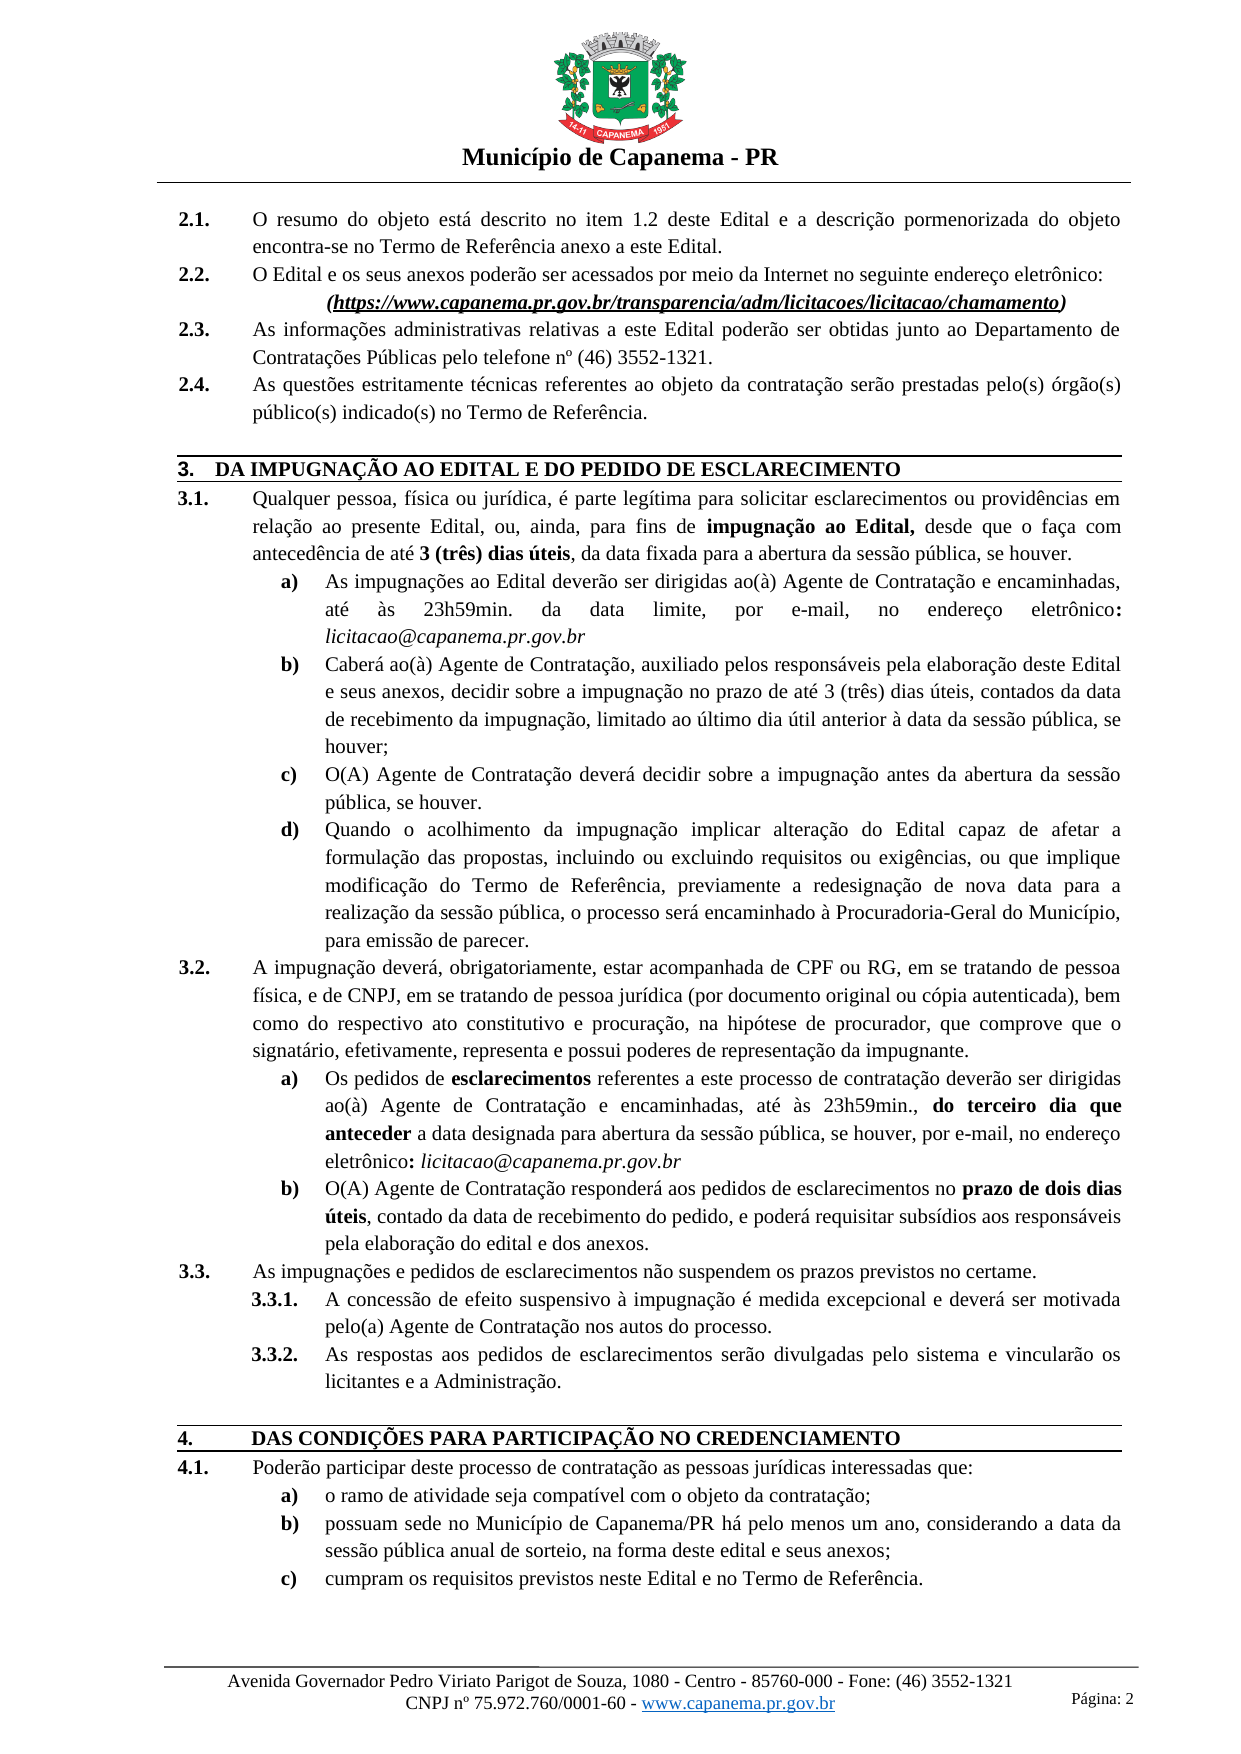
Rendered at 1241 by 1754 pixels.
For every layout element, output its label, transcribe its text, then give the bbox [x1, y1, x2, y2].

list DAS CONDIÇÕES PARA PARTICIPAÇÃO NO CREDENCIAMENTO [177, 1426, 1122, 1450]
list cumpram os requisitos previstos neste Edital e no Termo de Referência. [281, 1566, 1122, 1590]
list Poderão participar deste processo de contratação as pessoas jurídicas interessadas que: [177, 1455, 1122, 1479]
list As respostas aos pedidos de esclarecimentos serão divulgadas pelo sistema e vincularão os licitantes e a Administração. [251, 1342, 1122, 1393]
list As impugnações e pedidos de esclarecimentos não suspendem os prazos previstos no certame. [179, 1259, 1122, 1283]
list A impugnação deverá, obrigatoriamente, estar acompanhada de CPF ou RG, em se tratando de pessoa física, e de CNPJ, em se tratando de pessoa jurídica (por documento original ou cópia autenticada), bem como do respectivo ato constitutivo e procuração, na hipótese de procurador, que comprove que o signatário, efetivamente, representa e possui poderes de representação da impugnante. [179, 955, 1122, 1062]
list o ramo de atividade seja compatível com o objeto da contratação; [281, 1483, 1122, 1507]
list Os pedidos de esclarecimentos referentes a este processo de contratação deverão ser dirigidas ao(à) Agente de Contratação e encaminhadas, até às 23h59min., do terceiro dia que anteceder a data designada para abertura da sessão pública, se houver, por e-mail, no endereço eletrônico: licitacao@capanema.pr.gov.br [281, 1066, 1122, 1173]
picture [553, 32, 687, 144]
list Caberá ao(à) Agente de Contratação, auxiliado pelos responsáveis pela elaboração deste Edital e seus anexos, decidir sobre a impugnação no prazo de até 3 (três) dias úteis, contados da data de recebimento da impugnação, limitado ao último dia útil anterior à data da sessão pública, se houver; [281, 652, 1122, 758]
list As informações administrativas relativas a este Edital poderão ser obtidas junto ao Departamento de Contratações Públicas pelo telefone nº (46) 3552-1321. [178, 317, 1122, 369]
list Qualquer pessoa, física ou jurídica, é parte legítima para solicitar esclarecimentos ou providências em relação ao presente Edital, ou, ainda, para fins de impugnação ao Edital, desde que o faça com antecedência de até 3 (três) dias úteis, da data fixada para a abertura da sessão pública, se houver. [177, 486, 1122, 565]
list DA IMPUGNAÇÃO AO EDITAL E DO PEDIDO DE ESCLARECIMENTO [177, 457, 1122, 481]
list Quando o acolhimento da impugnação implicar alteração do Edital capaz de afetar a formulação das propostas, incluindo ou excluindo requisitos ou exigências, ou que implique modificação do Termo de Referência, previamente a redesignação de nova data para a realização da sessão pública, o processo será encaminhado à Procuradoria-Geral do Município, para emissão de parecer. [281, 817, 1122, 952]
text (https://www.capanema.pr.gov.br/transparencia/adm/licitacoes/licitacao/chamamento) [252, 289, 1122, 314]
list O Edital e os seus anexos poderão ser acessados por meio da Internet no seguinte endereço eletrônico: [178, 262, 1122, 286]
list As impugnações ao Edital deverão ser dirigidas ao(à) Agente de Contratação e encaminhadas, até às 23h59min. da data limite, por e-mail, no endereço eletrônico: licitacao@capanema.pr.gov.br [281, 569, 1122, 648]
list possuam sede no Município de Capanema/PR há pelo menos um ano, considerando a data da sessão pública anual de sorteio, na forma deste edital e seus anexos; [281, 1511, 1122, 1562]
list A concessão de efeito suspensivo à impugnação é medida excepcional e deverá ser motivada pelo(a) Agente de Contratação nos autos do processo. [251, 1287, 1122, 1338]
list O(A) Agente de Contratação deverá decidir sobre a impugnação antes da abertura da sessão pública, se houver. [281, 762, 1122, 814]
list As questões estritamente técnicas referentes ao objeto da contratação serão prestadas pelo(s) órgão(s) público(s) indicado(s) no Termo de Referência. [178, 372, 1122, 424]
list O(A) Agente de Contratação responderá aos pedidos de esclarecimentos no prazo de dois dias úteis, contado da data de recebimento do pedido, e poderá requisitar subsídios aos responsáveis pela elaboração do edital e dos anexos. [281, 1176, 1122, 1255]
list O resumo do objeto está descrito no item 1.2 deste Edital e a descrição pormenorizada do objeto encontra-se no Termo de Referência anexo a este Edital. [178, 207, 1122, 258]
